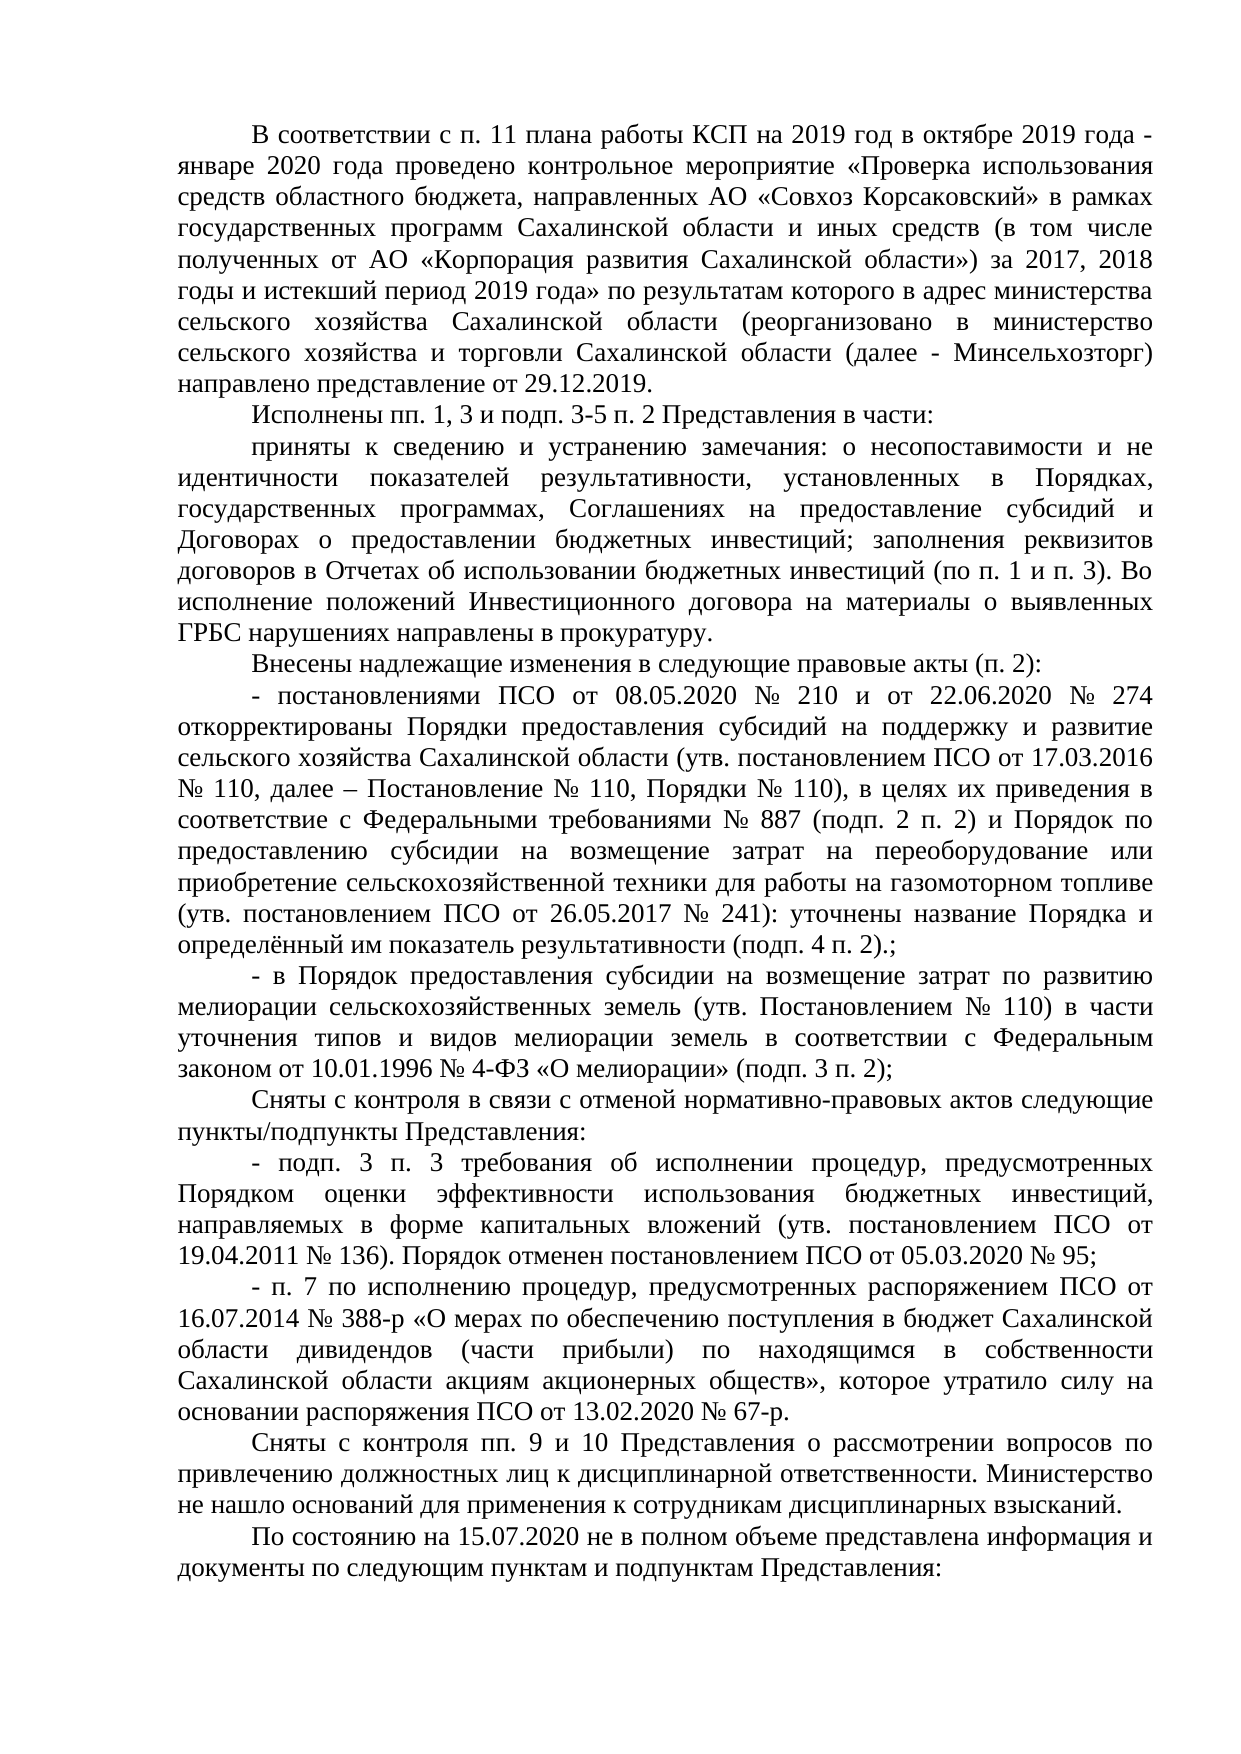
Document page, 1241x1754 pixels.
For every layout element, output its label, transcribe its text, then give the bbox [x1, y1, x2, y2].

text - постановлениями ПСО от 08.05.2020 № 210 и от 22.06.2020 № 274 откорректированы Порядки предоставления субсидий на поддержку и развитие сельского хозяйства Сахалинской области (утв. постановлением ПСО от 17.03.2016 № 110, далее – Постановление № 110, Порядки № 110), в целях их приведения в соответствие с Федеральными требованиями № 887 (подп. 2 п. 2) и Порядок по предоставлению субсидии на возмещение затрат на переоборудование или приобретение сельскохозяйственной техники для работы на газомоторном топливе (утв. постановлением ПСО от 26.05.2017 № 241): уточнены название Порядка и определённый им показатель результативности (подп. 4 п. 2).; [177, 679, 1154, 959]
text Сняты с контроля пп. 9 и 10 Представления о рассмотрении вопросов по привлечению должностных лиц к дисциплинарной ответственности. Министерство не нашло оснований для применения к сотрудникам дисциплинарных взысканий. [177, 1426, 1154, 1520]
text В соответствии с п. 11 плана работы КСП на 2019 год в октябре 2019 года -январе 2020 года проведено контрольное мероприятие «Проверка использования средств областного бюджета, направленных АО «Совхоз Корсаковский» в рамках государственных программ Сахалинской области и иных средств (в том числе полученных от АО «Корпорация развития Сахалинской области») за 2017, 2018 годы и истекший период 2019 года» по результатам которого в адрес министерства сельского хозяйства Сахалинской области (реорганизовано в министерство сельского хозяйства и торговли Сахалинской области (далее - Минсельхозторг) направлено представление от 29.12.2019. [177, 118, 1154, 398]
text - в Порядок предоставления субсидии на возмещение затрат по развитию мелиорации сельскохозяйственных земель (утв. Постановлением № 110) в части уточнения типов и видов мелиорации земель в соответствии с Федеральным законом от 10.01.1996 № 4-ФЗ «О мелиорации» (подп. 3 п. 2); [177, 959, 1154, 1084]
text приняты к сведению и устранению замечания: о несопоставимости и не идентичности показателей результативности, установленных в Порядках, государственных программах, Соглашениях на предоставление субсидий и Договорах о предоставлении бюджетных инвестиций; заполнения реквизитов договоров в Отчетах об использовании бюджетных инвестиций (по п. 1 и п. 3). Во исполнение положений Инвестиционного договора на материалы о выявленных ГРБС нарушениях направлены в прокуратуру. [177, 429, 1154, 648]
text Исполнены пп. 1, 3 и подп. 3-5 п. 2 Представления в части: [177, 398, 1154, 429]
text По состоянию на 15.07.2020 не в полном объеме представлена информация и документы по следующим пунктам и подпунктам Представления: [177, 1520, 1154, 1582]
text - п. 7 по исполнению процедур, предусмотренных распоряжением ПСО от 16.07.2014 № 388-р «О мерах по обеспечению поступления в бюджет Сахалинской области дивидендов (части прибыли) по находящимся в собственности Сахалинской области акциям акционерных обществ», которое утратило силу на основании распоряжения ПСО от 13.02.2020 № 67-р. [177, 1271, 1154, 1426]
text Внесены надлежащие изменения в следующие правовые акты (п. 2): [177, 648, 1154, 679]
text - подп. 3 п. 3 требования об исполнении процедур, предусмотренных Порядком оценки эффективности использования бюджетных инвестиций, направляемых в форме капитальных вложений (утв. постановлением ПСО от 19.04.2011 № 136). Порядок отменен постановлением ПСО от 05.03.2020 № 95; [177, 1146, 1154, 1271]
text Сняты с контроля в связи с отменой нормативно-правовых актов следующие пункты/подпункты Представления: [177, 1084, 1154, 1146]
